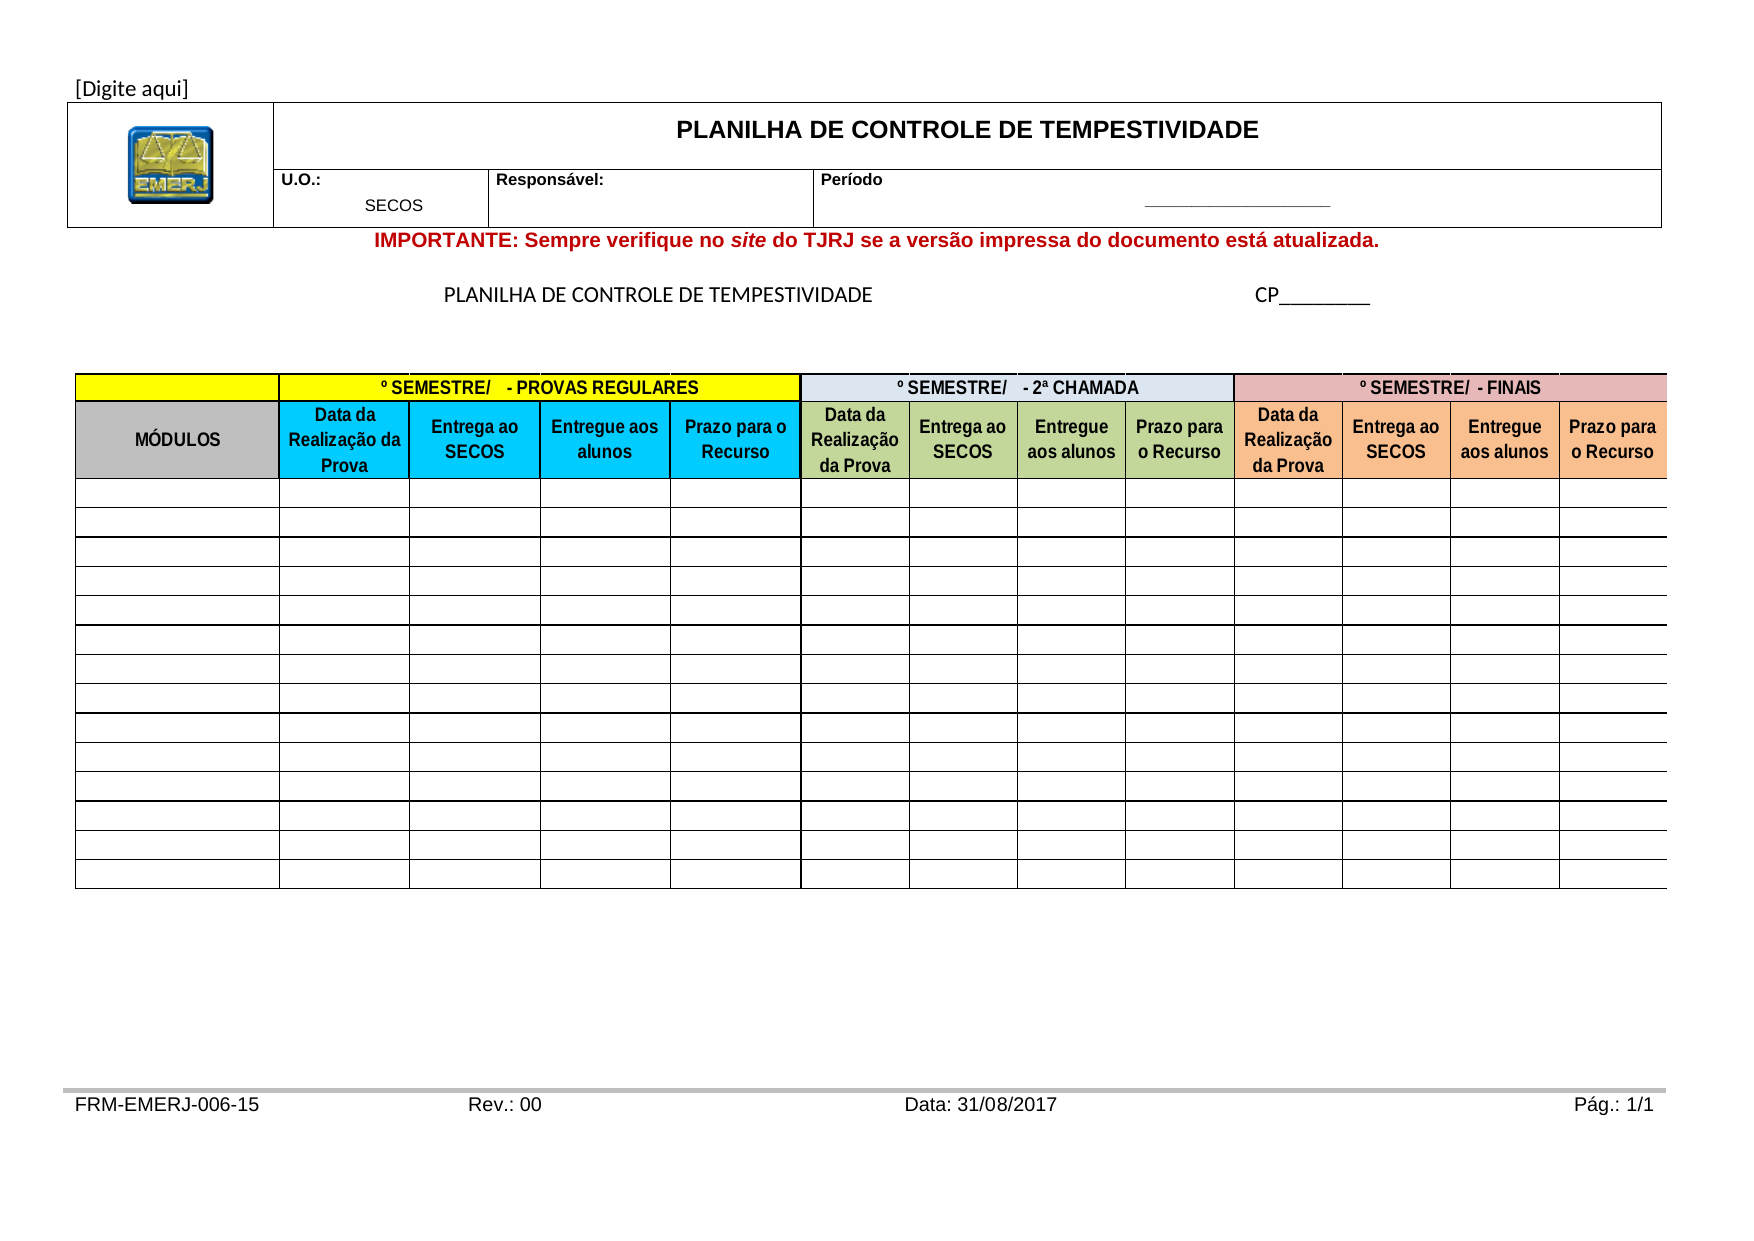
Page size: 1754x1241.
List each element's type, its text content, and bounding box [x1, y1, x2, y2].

picture [127, 126, 214, 204]
text PLANILHA DE CONTROLE DE TEMPESTIVIDADE CP________ [75, 280, 1679, 308]
